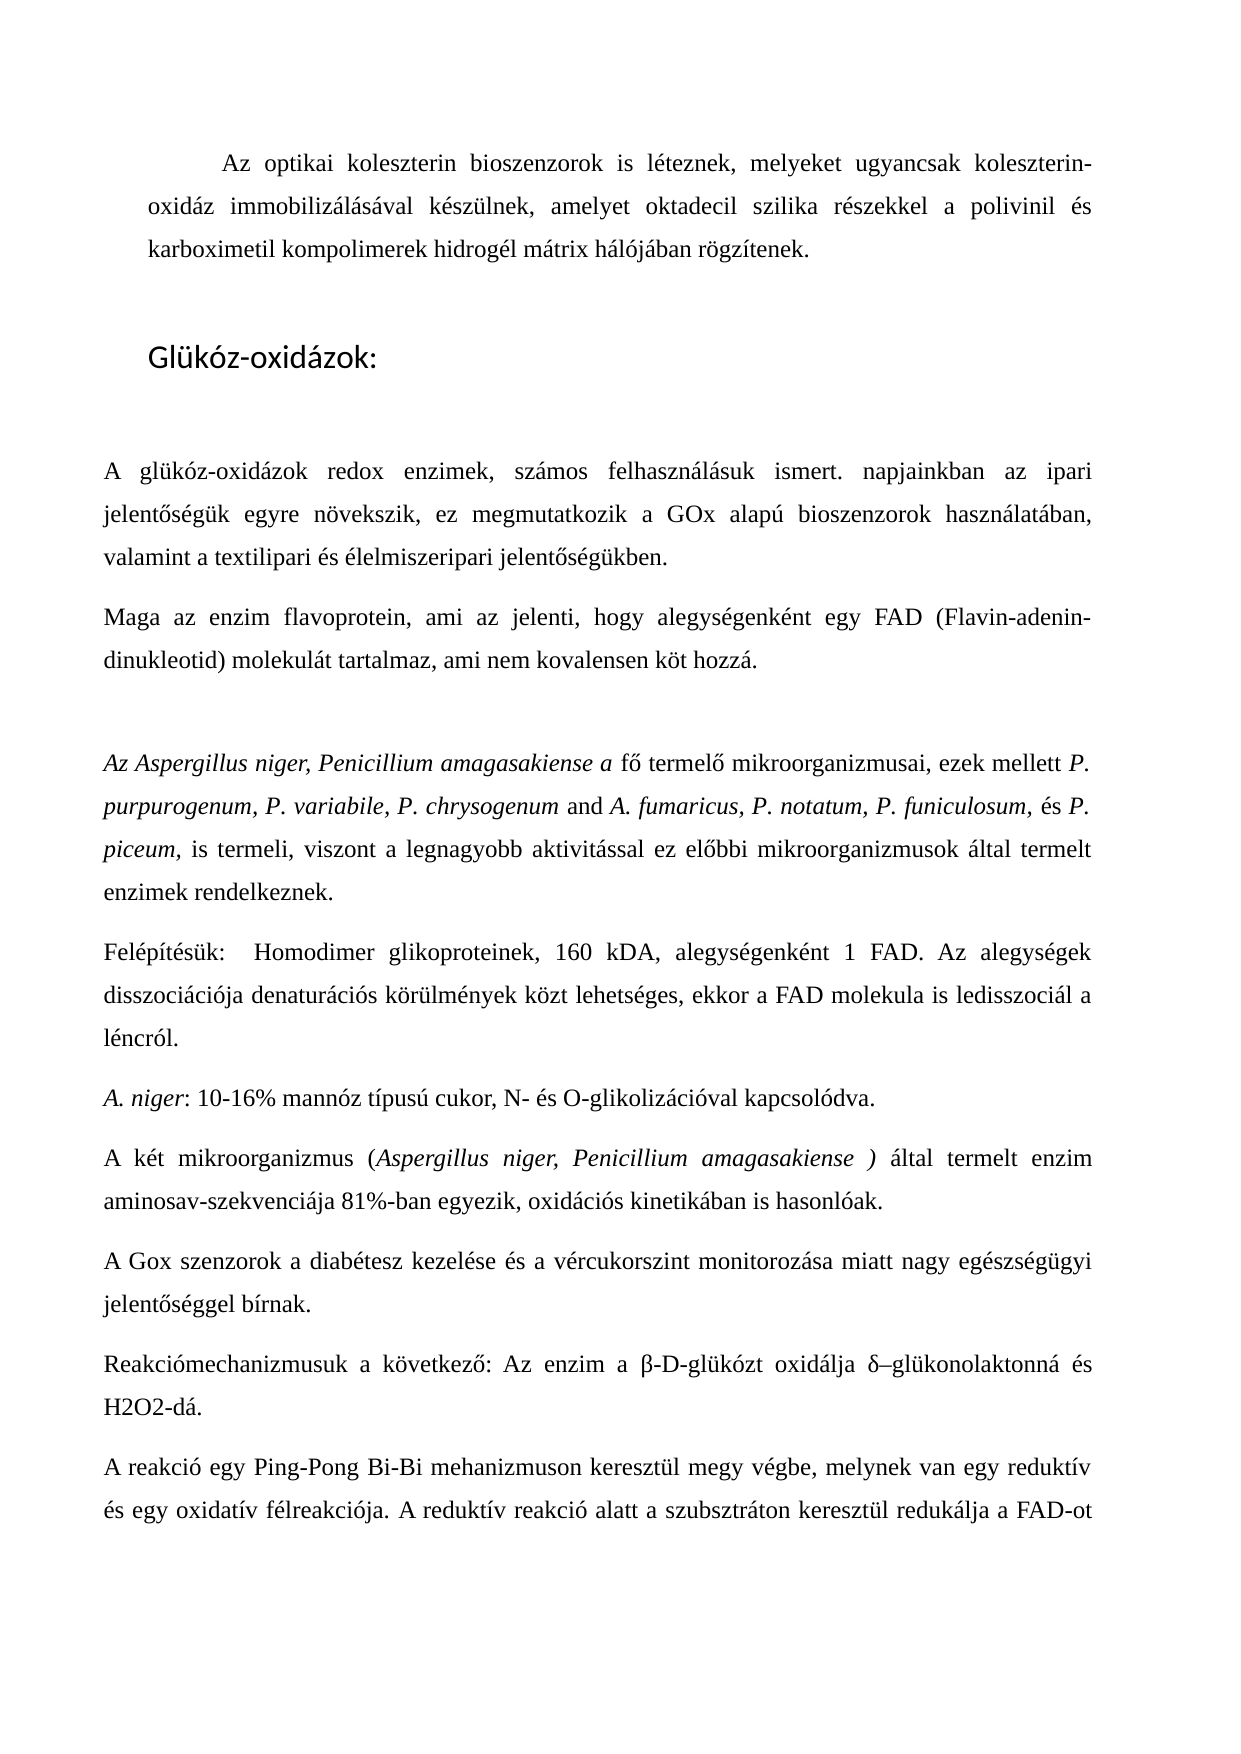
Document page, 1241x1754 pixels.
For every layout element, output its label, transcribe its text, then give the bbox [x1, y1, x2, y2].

text Maga az enzim flavoprotein, ami az jelenti, hogy alegységenként egy FAD (Flavin-adenin-dinukleotid) molekulát tartalmaz, ami nem kovalensen köt hozzá. [103, 602, 1093, 674]
text Az Aspergillus niger, Penicillium amagasakiense a fő termelő mikroorganizmusai, ezek mellett P. purpurogenum, P. variabile, P. chrysogenum and A. fumaricus, P. notatum, P. funiculosum, és P. piceum, is termeli, viszont a legnagyobb aktivitással ez előbbi mikroorganizmusok által termelt enzimek rendelkeznek. [103, 748, 1093, 906]
text A két mikroorganizmus (Aspergillus niger, Penicillium amagasakiense ) által termelt enzim aminosav-szekvenciája 81%-ban egyezik, oxidációs kinetikában is hasonlóak. [103, 1143, 1093, 1215]
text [103, 1452, 1093, 1524]
text A Gox szenzorok a diabétesz kezelése és a vércukorszint monitorozása miatt nagy egészségügyi jelentőséggel bírnak. [103, 1246, 1093, 1318]
text Reakciómechanizmusuk a következő: Az enzim a β-D-glükózt oxidálja δ–glükonolaktonná és H2O2-dá. [103, 1349, 1093, 1421]
text Felépítésük: Homodimer glikoproteinek, 160 kDA, alegységenként 1 FAD. Az alegységek disszociációja denaturációs körülmények közt lehetséges, ekkor a FAD molekula is ledisszociál a léncról. [103, 937, 1093, 1052]
text A. niger: 10-16% mannóz típusú cukor, N- és O-glikolizációval kapcsolódva. [103, 1083, 1093, 1112]
text A glükóz-oxidázok redox enzimek, számos felhasználásuk ismert. napjainkban az ipari jelentőségük egyre növekszik, ez megmutatkozik a GOx alapú bioszenzorok használatában, valamint a textilipari és élelmiszeripari jelentőségükben. [103, 456, 1093, 571]
text Az optikai koleszterin bioszenzorok is léteznek, melyeket ugyancsak koleszterin-oxidáz immobilizálásával készülnek, amelyet oktadecil szilika részekkel a polivinil és karboximetil kompolimerek hidrogél mátrix hálójában rögzítenek. [148, 148, 1093, 263]
text Glükóz-oxidázok: [148, 336, 1093, 376]
